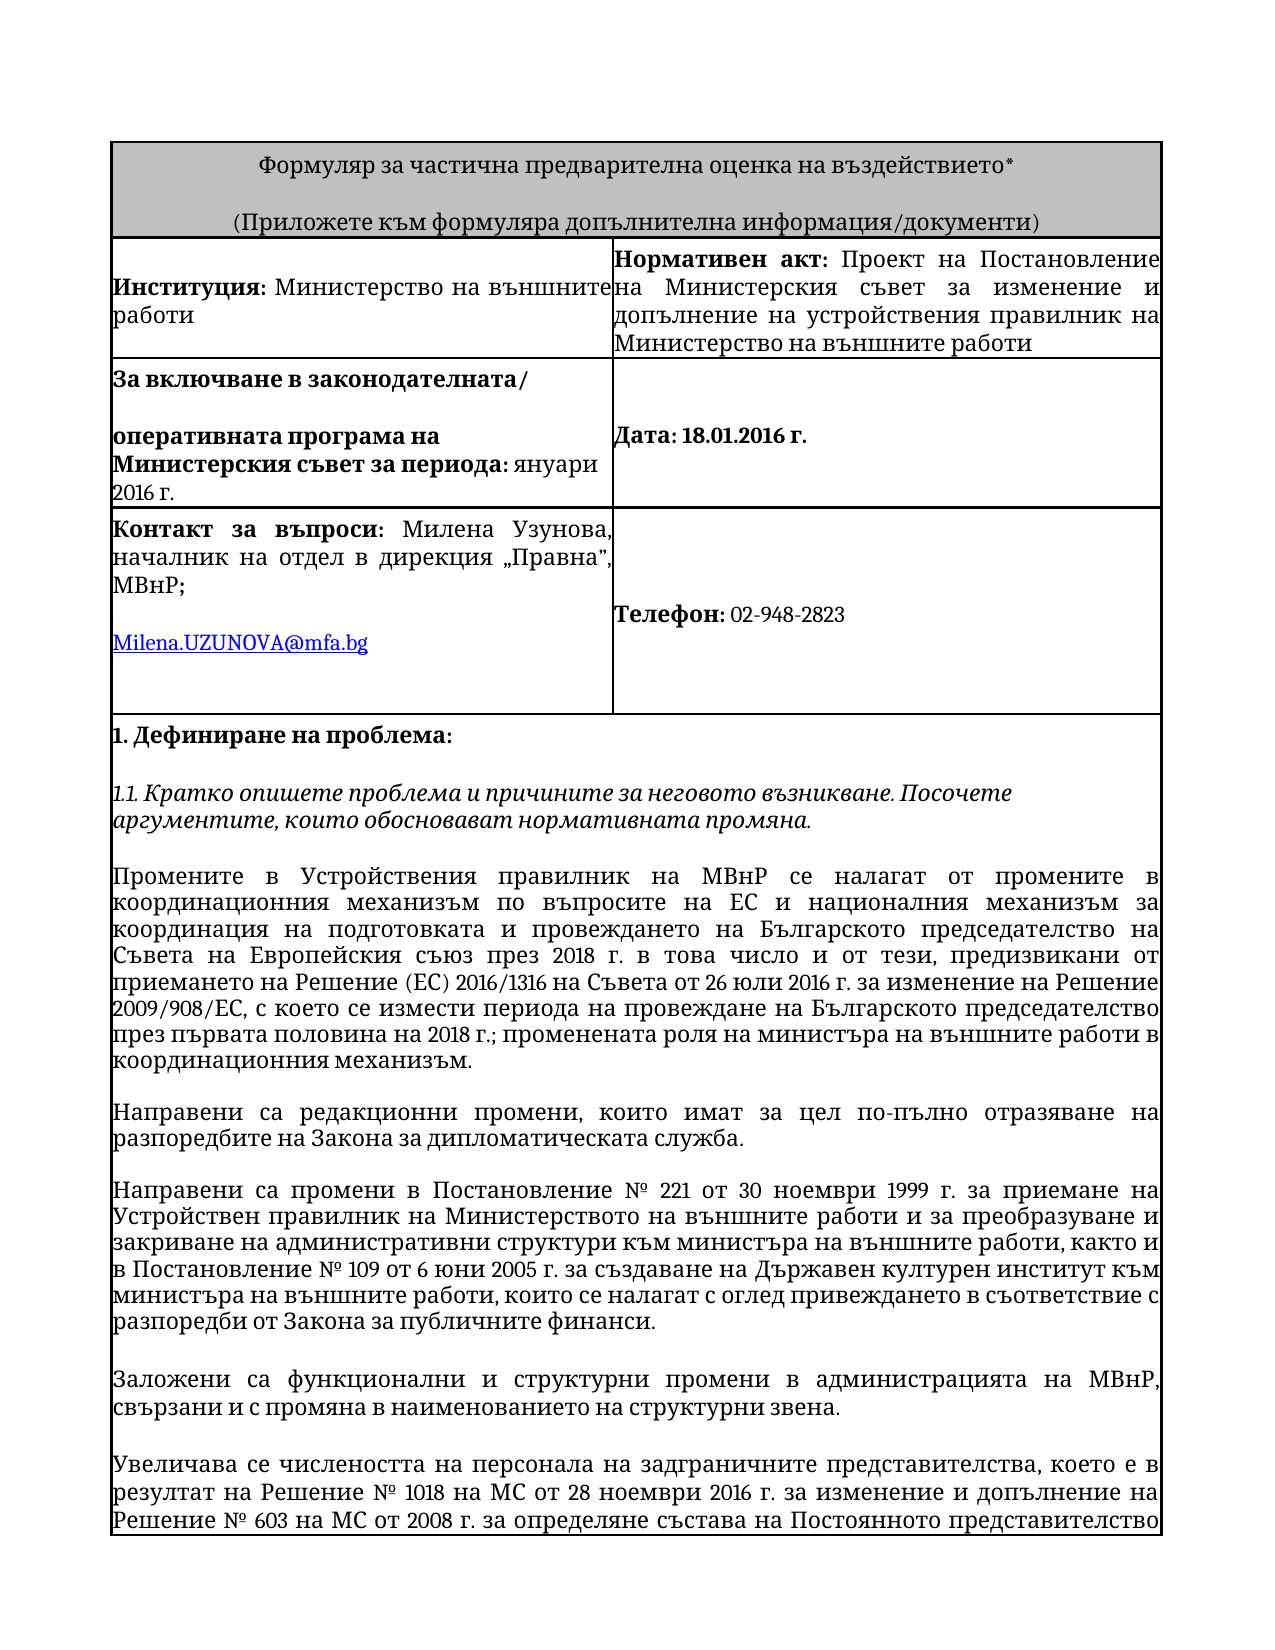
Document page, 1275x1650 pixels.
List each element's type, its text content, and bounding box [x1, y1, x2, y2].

table_cell Дата: 18.01.2016 г. [614, 359, 1160, 506]
table_cell За включване в законодателната/ оперативната програма на Министерския съвет за периода: януари 2016 г. [113, 359, 612, 506]
table_cell Институция: Министерство на външните работи [113, 239, 612, 357]
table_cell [113, 715, 1160, 1534]
table_cell Телефон: 02-948-2823 [614, 509, 1160, 713]
table_cell Нормативен акт: Проект на Постановление на Министерския съвет за изменение и допълнение на устройствения правилник на Министерство на външните работи [614, 239, 1160, 357]
table_cell Контакт за въпроси: Милена Узунова, началник на отдел в дирекция „Правна”, МВнР; Milena.UZUNOVA@mfa.bg [113, 509, 612, 713]
table_header Формуляр за частична предварителна оценка на въздействието* (Приложете към формуляра допълнителна информация/документи) [113, 143, 1160, 236]
